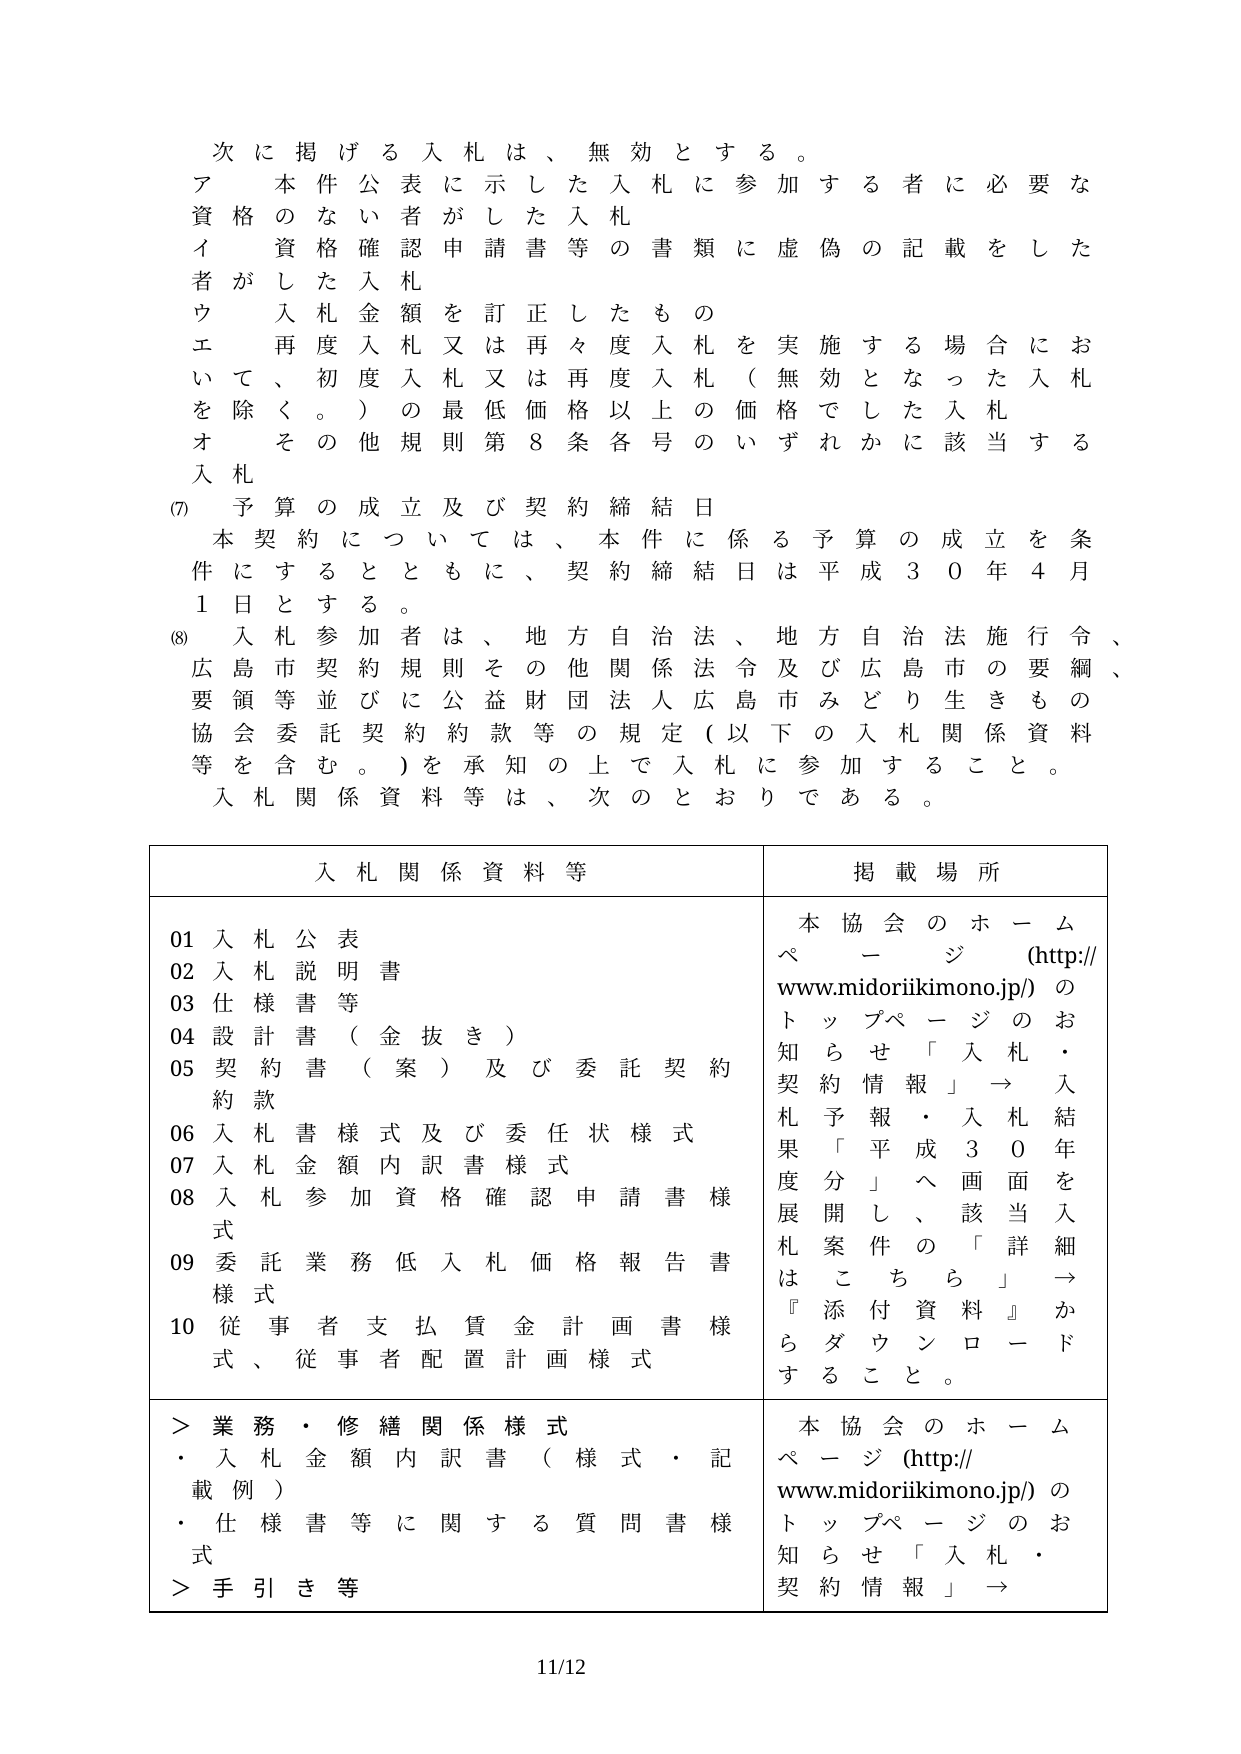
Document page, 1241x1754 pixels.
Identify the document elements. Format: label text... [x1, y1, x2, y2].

text 本契約については、本件に係る予算の成立を条件にするとともに、契約締結日は平成３０年４月１日とする。 [170, 522, 1112, 619]
text 次に掲げる入札は、無効とする。 [170, 134, 1112, 167]
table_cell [150, 1400, 763, 1611]
text ⑻ 入札参加者は、地方自治法、地方自治法施行令、広島市契約規則その他関係法令及び広島市の要綱、要領等並びに公益財団法人広島市みどり生きもの協会委託契約約款等の規定(以下の入札関係資料等を含む。)を承知の上で入札に参加すること。 [149, 619, 1112, 780]
text 入札関係資料等は、次のとおりである。 [170, 780, 1112, 812]
text イ 資格確認申請書等の書類に虚偽の記載をした者がした入札 [170, 231, 1112, 296]
text ア 本件公表に示した入札に参加する者に必要な資格のない者がした入札 [170, 167, 1112, 231]
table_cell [764, 1400, 1107, 1611]
text オ その他規則第８条各号のいずれかに該当する入札 [170, 425, 1112, 489]
table_header 入札関係資料等 [150, 846, 763, 896]
text エ 再度入札又は再々度入札を実施する場合において、初度入札又は再度入札（無効となった入札を除く。）の最低価格以上の価格でした入札 [170, 328, 1112, 425]
text ウ 入札金額を訂正したもの [170, 296, 1112, 328]
table_header 掲載場所 [764, 846, 1107, 896]
table_cell 本協会のホームページ(http://www.midoriikimono.jp/)のトップページのお知らせ「入札・契約情報」→ 入札予報・入札結果「平成３０年度分」へ画面を展開し、該当入札案件の「詳細はこちら」→『添付資料』からダウンロードすること。 [764, 897, 1107, 1399]
text ⑺ 予算の成立及び契約締結日 [128, 489, 1112, 522]
table_cell 01入札公表 02入札説明書 03仕様書等 04設計書（金抜き） 05契約書（案）及び委託契約約款 06入札書様式及び委任状様式 07入札金額内訳書様式 08入札参加資格確認申請書様式 09委託業務低入札価格報告書様式 10従事者支払賃金計画書様式、従事者配置計画様式 [150, 897, 763, 1399]
